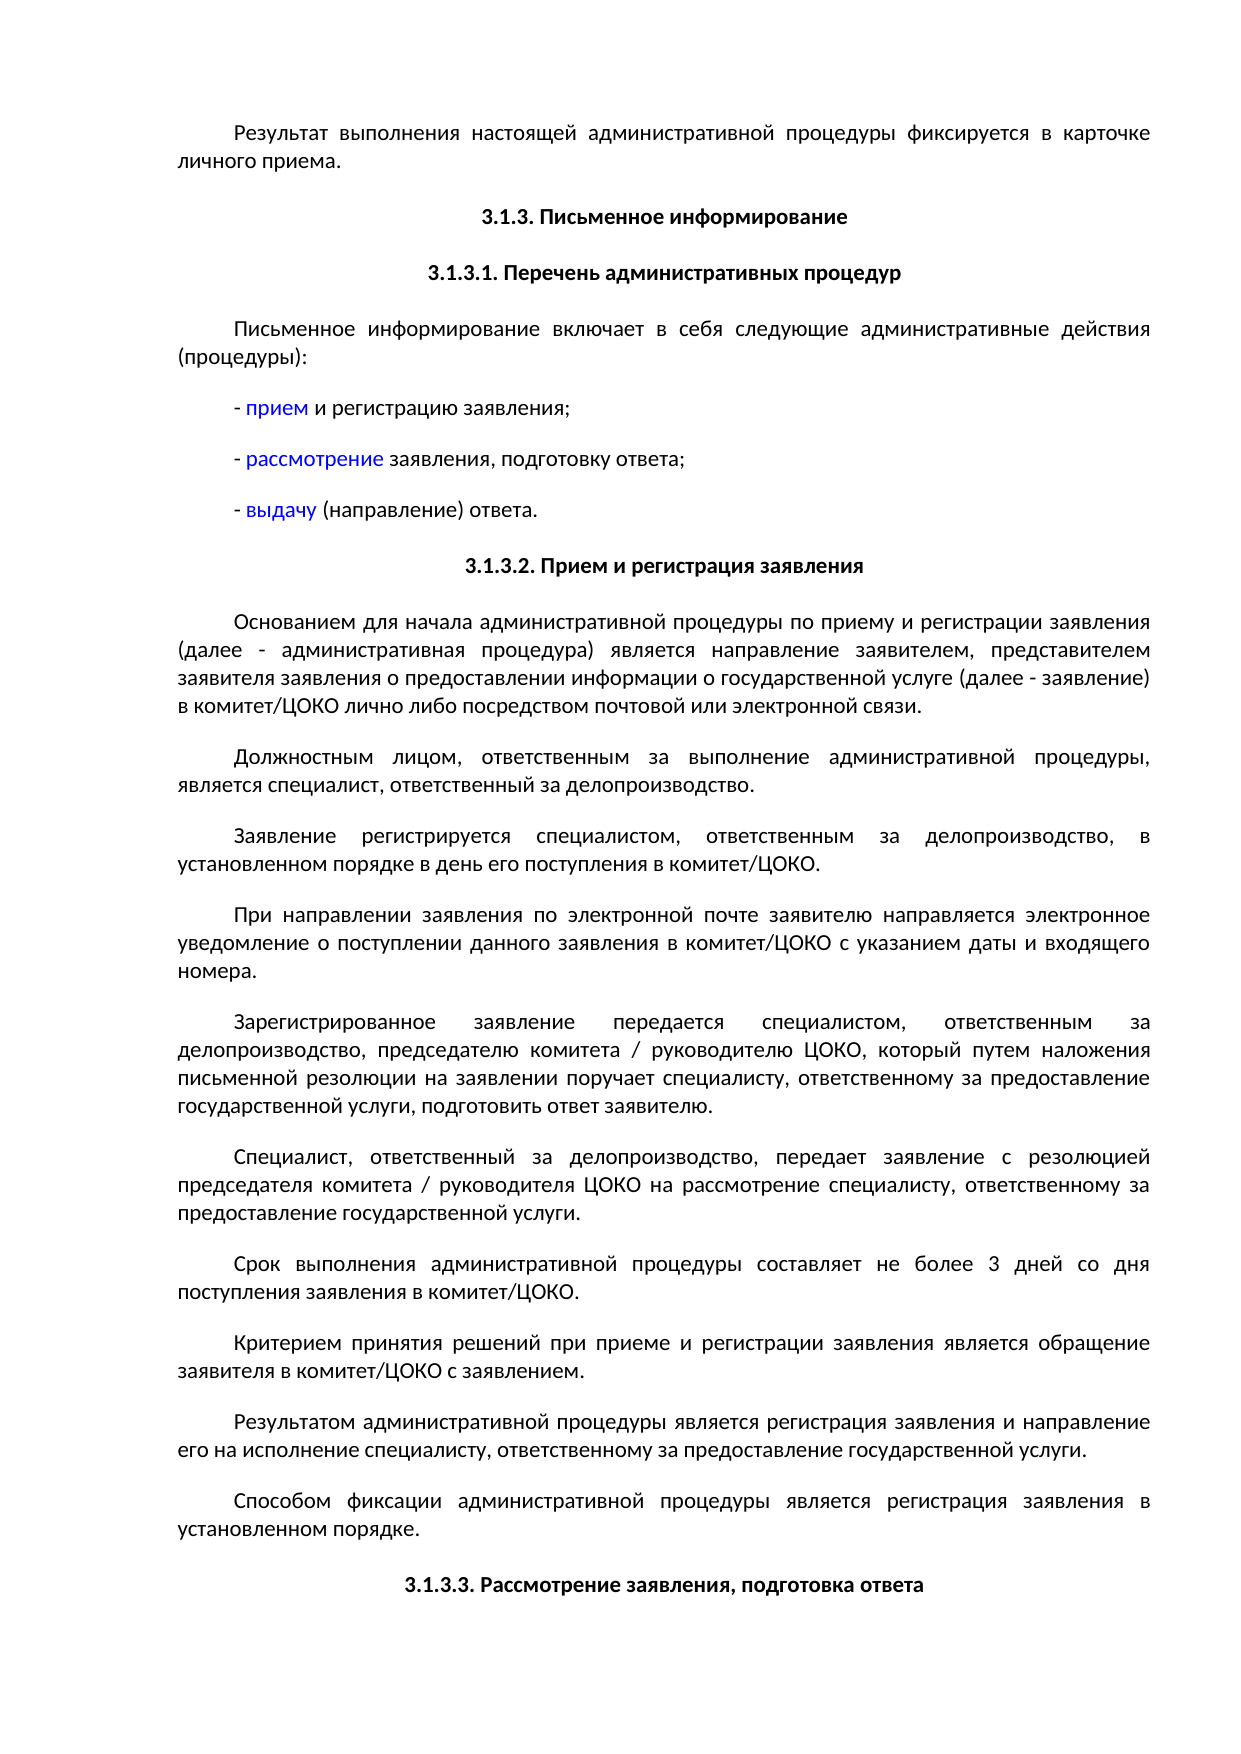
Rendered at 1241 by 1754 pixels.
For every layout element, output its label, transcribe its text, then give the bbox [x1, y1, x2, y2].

text Специалист, ответственный за делопроизводство, передает заявление с резолюцией председателя комитета / руководителя ЦОКО на рассмотрение специалисту, ответственному за предоставление государственной услуги. [177, 1142, 1152, 1226]
text Способом фиксации административной процедуры является регистрация заявления в установленном порядке. [177, 1486, 1152, 1542]
text Заявление регистрируется специалистом, ответственным за делопроизводство, в установленном порядке в день его поступления в комитет/ЦОКО. [177, 821, 1152, 877]
text Основанием для начала административной процедуры по приему и регистрации заявления (далее - административная процедура) является направление заявителем, представителем заявителя заявления о предоставлении информации о государственной услуге (далее - заявление) в комитет/ЦОКО лично либо посредством почтовой или электронной связи. [177, 607, 1152, 719]
text Должностным лицом, ответственным за выполнение административной процедуры, является специалист, ответственный за делопроизводство. [177, 742, 1152, 798]
text Письменное информирование включает в себя следующие административные действия (процедуры): [177, 314, 1152, 370]
text Критерием принятия решений при приеме и регистрации заявления является обращение заявителя в комитет/ЦОКО с заявлением. [177, 1328, 1152, 1384]
text При направлении заявления по электронной почте заявителю направляется электронное уведомление о поступлении данного заявления в комитет/ЦОКО с указанием даты и входящего номера. [177, 900, 1152, 984]
text Зарегистрированное заявление передается специалистом, ответственным за делопроизводство, председателю комитета / руководителю ЦОКО, который путем наложения письменной резолюции на заявлении поручает специалисту, ответственному за предоставление государственной услуги, подготовить ответ заявителю. [177, 1007, 1152, 1119]
text - прием и регистрацию заявления; [177, 393, 1152, 421]
text Результат выполнения настоящей административной процедуры фиксируется в карточке личного приема. [177, 118, 1152, 174]
title 3.1.3.1. Перечень административных процедур [177, 258, 1152, 286]
title 3.1.3.2. Прием и регистрация заявления [177, 551, 1152, 579]
text Результатом административной процедуры является регистрация заявления и направление его на исполнение специалисту, ответственному за предоставление государственной услуги. [177, 1407, 1152, 1463]
text - выдачу (направление) ответа. [177, 495, 1152, 523]
text - рассмотрение заявления, подготовку ответа; [177, 444, 1152, 472]
title 3.1.3. Письменное информирование [177, 202, 1152, 230]
text Срок выполнения административной процедуры составляет не более 3 дней со дня поступления заявления в комитет/ЦОКО. [177, 1249, 1152, 1305]
title 3.1.3.3. Рассмотрение заявления, подготовка ответа [177, 1570, 1152, 1598]
